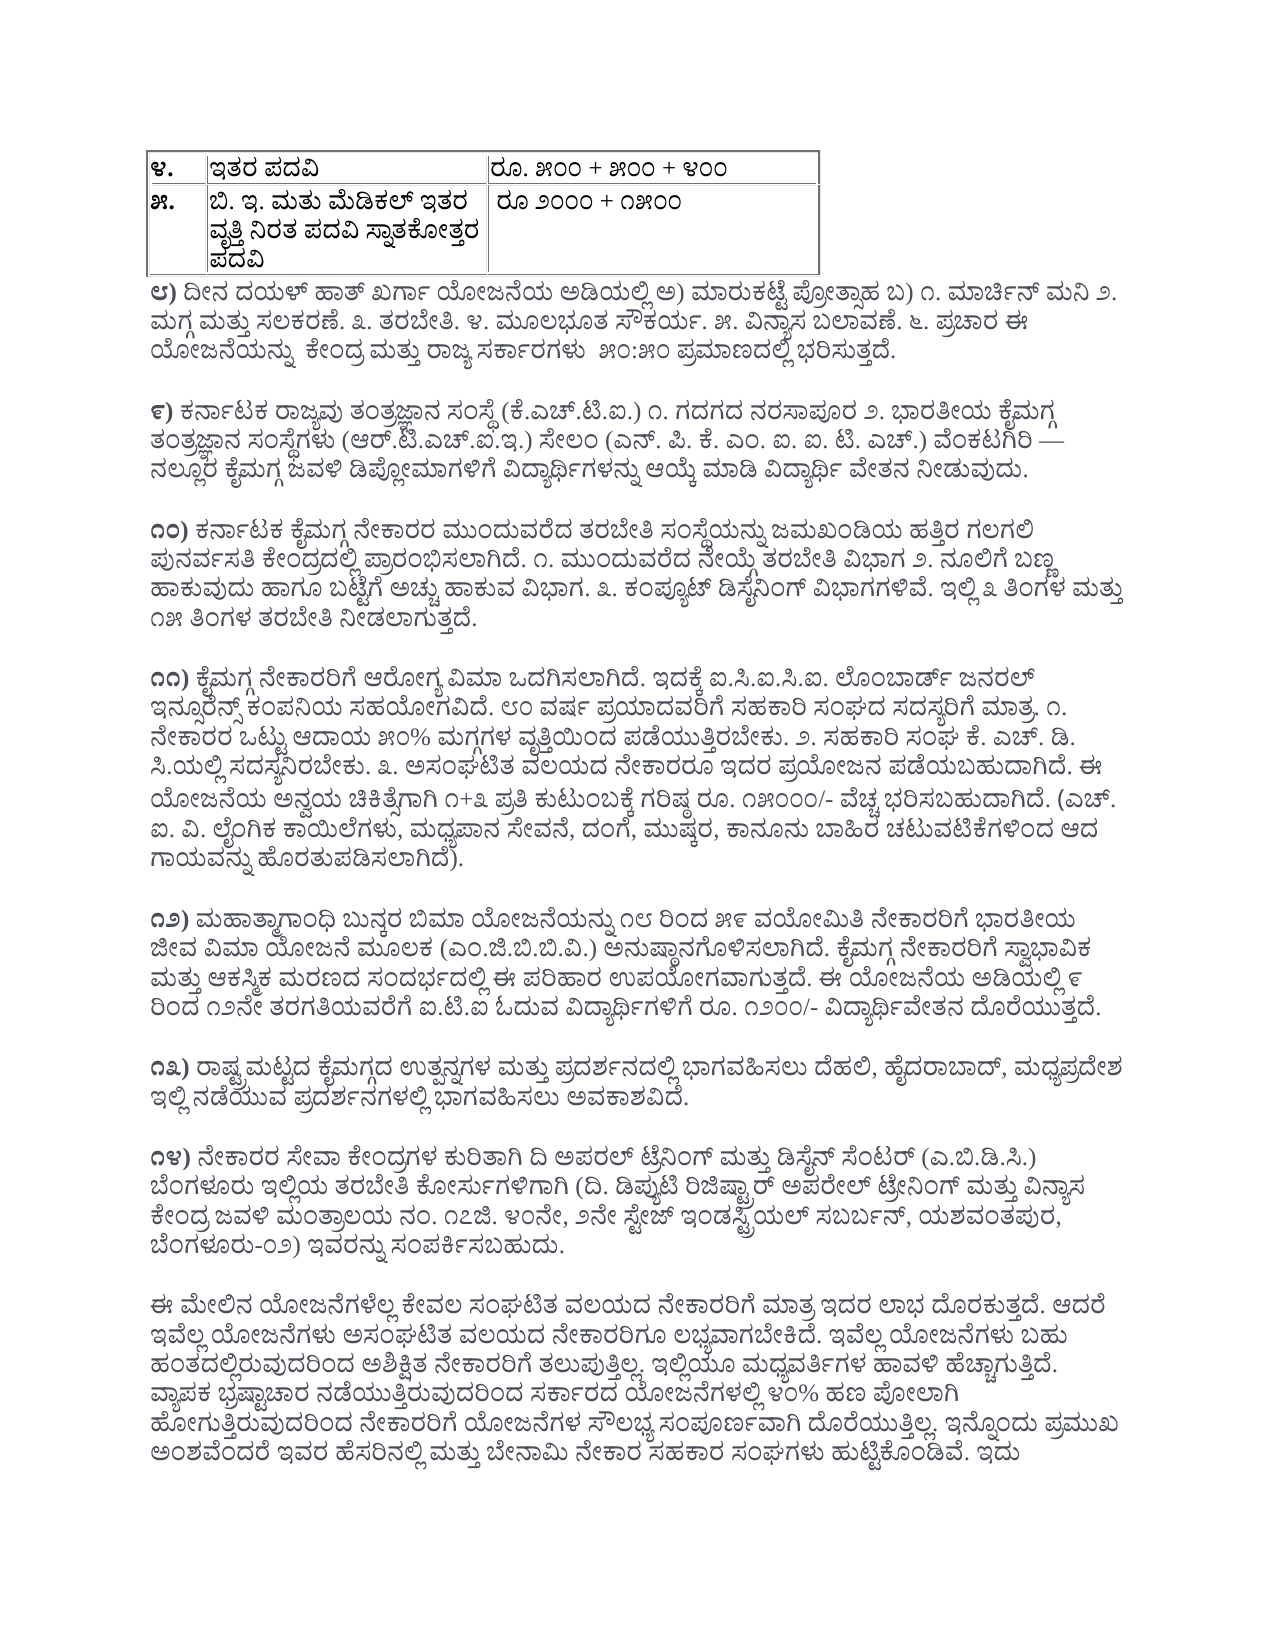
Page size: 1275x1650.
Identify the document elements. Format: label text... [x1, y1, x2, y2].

table_cell ರೂ. ೫೦೦ + ೫೦೦ + ೪೦೦ [488, 153, 818, 182]
table_cell ಇತರ ಪದವಿ [207, 153, 488, 182]
table_cell ರೂ ೨೦೦೦ + ೧೫೦೦ [488, 183, 819, 273]
text ೧೨) ಮಹಾತ್ಮಾಗಾಂಧಿ ಬುನ್ಕರ ಬಿಮಾ ಯೋಜನೆಯನ್ನು ೧೮ ರಿಂದ ೫೯ ವಯೋಮಿತಿ ನೇಕಾರರಿಗೆ ಭಾರತೀಯ ಜೀವ ವಿಮಾ ಯೋಜನೆ ಮೂಲಕ (ಎಂ.ಜಿ.ಬಿ.ಬಿ.ವಿ.) ಅನುಷ್ಠಾನಗೊಳಿಸಲಾಗಿದೆ. ಕೈಮಗ್ಗ ನೇಕಾರರಿಗೆ ಸ್ವಾಭಾವಿಕ ಮತ್ತು ಆಕಸ್ಮಿಕ ಮರಣದ ಸಂದರ್ಭದಲ್ಲಿ ಈ ಪರಿಹಾರ ಉಪಯೋಗವಾಗುತ್ತದೆ. ಈ ಯೋಜನೆಯ ಅಡಿಯಲ್ಲಿ ೯ ರಿಂದ ೧೨ನೇ ತರಗತಿಯವರೆಗೆ ಐ.ಟಿ.ಐ ಓದುವ ವಿದ್ಯಾರ್ಥಿಗಳಿಗೆ ರೂ. ೧೨೦೦/- ವಿದ್ಯಾರ್ಥಿವೇತನ ದೊರೆಯುತ್ತದೆ. [150, 904, 1125, 1021]
table_cell ೪. [150, 153, 207, 182]
text ೯) ಕರ್ನಾಟಕ ರಾಜ್ಯವು ತಂತ್ರಜ್ಞಾನ ಸಂಸ್ಥೆ (ಕೆ.ಎಚ್.ಟಿ.ಐ.) ೧. ಗದಗದ ನರಸಾಪೂರ ೨. ಭಾರತೀಯ ಕೈಮಗ್ಗ ತಂತ್ರಜ್ಞಾನ ಸಂಸ್ಥೆಗಳು (ಆರ್.ಟಿ.ಎಚ್.ಐ.ಇ.) ಸೇಲಂ (ಎನ್. ಪಿ. ಕೆ. ಎಂ. ಐ. ಐ. ಟಿ. ಎಚ್.) ವೆಂಕಟಗಿರಿ ― ನಲ್ಲೂರ ಕೈಮಗ್ಗ ಜವಳಿ ಡಿಪ್ಲೋಮಾಗಳಿಗೆ ವಿದ್ಯಾರ್ಥಿಗಳನ್ನು ಆಯ್ಕೆ ಮಾಡಿ ವಿದ್ಯಾರ್ಥಿ ವೇತನ ನೀಡುವುದು. [150, 396, 1125, 483]
table_cell ೫. [150, 183, 207, 273]
table_cell ಬಿ. ಇ. ಮತು ಮೆಡಿಕಲ್ ಇತರ ವೃತ್ತಿ ನಿರತ ಪದವಿ ಸ್ನಾತಕೋತ್ತರ ಪದವಿ [207, 186, 488, 273]
text ೧೪) ನೇಕಾರರ ಸೇವಾ ಕೇಂದ್ರಗಳ ಕುರಿತಾಗಿ ದಿ ಅಪರಲ್‌ ಟ್ರೆನಿಂಗ್ ಮತ್ತು ಡಿಸೈನ್‌ ಸೆಂಟರ್ (ಎ.ಬಿ.ಡಿ.ಸಿ.) ಬೆಂಗಳೂರು ಇಲ್ಲಿಯ ತರಬೇತಿ ಕೋರ್ಸುಗಳಿಗಾಗಿ (ದಿ. ಡಿಪ್ಯುಟಿ ರಿಜಿಷ್ಟ್ರಾರ್ ಅಪರೇಲ್‌ ಟ್ರೇನಿಂಗ್‌ ಮತ್ತು ವಿನ್ಯಾಸ ಕೇಂದ್ರ ಜವಳಿ ಮಂತ್ರಾಲಯ ನಂ. ೧೭ಜಿ. ೪೦ನೇ, ೨ನೇ ಸ್ಟೇಜ್‌ ಇಂಡಸ್ಟ್ರಿಯಲ್‌ ಸಬರ್ಬನ್‌, ಯಶವಂತಪುರ, ಬೆಂಗಳೂರು-೦೨) ಇವರನ್ನು ಸಂಪರ್ಕಿಸಬಹುದು. [150, 1142, 1125, 1259]
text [150, 1291, 1125, 1466]
text ೧೩) ರಾಷ್ಟ್ರಮಟ್ಟದ ಕೈಮಗ್ಗದ ಉತ್ಪನ್ನಗಳ ಮತ್ತು ಪ್ರದರ್ಶನದಲ್ಲಿ ಭಾಗವಹಿಸಲು ದೆಹಲಿ, ಹೈದರಾಬಾದ್‌, ಮಧ್ಯಪ್ರದೇಶ ಇಲ್ಲಿ ನಡೆಯುವ ಪ್ರದರ್ಶನಗಳಲ್ಲಿ ಭಾಗವಹಿಸಲು ಅವಕಾಶವಿದೆ. [150, 1052, 1125, 1111]
text ೧೧) ಕೈಮಗ್ಗ ನೇಕಾರರಿಗೆ ಆರೋಗ್ಯ ವಿಮಾ ಒದಗಿಸಲಾಗಿದೆ. ಇದಕ್ಕೆ ಐ.ಸಿ.ಐ.ಸಿ.ಐ. ಲೊಂಬಾರ್ಡ್‌ ಜನರಲ್‌ ಇನ್ಸೂರೆನ್ಸ್‌ ಕಂಪನಿಯ ಸಹಯೋಗವಿದೆ. ೮೦ ವರ್ಷ ಪ್ರಯಾದವರಿಗೆ ಸಹಕಾರಿ ಸಂಘದ ಸದಸ್ಯರಿಗೆ ಮಾತ್ರ. ೧. ನೇಕಾರರ ಒಟ್ಟು ಆದಾಯ ೫೦% ಮಗ್ಗಗಳ ವೃತ್ತಿಯಿಂದ ಪಡೆಯುತ್ತಿರಬೇಕು. ೨. ಸಹಕಾರಿ ಸಂಘ ಕೆ. ಎಚ್‌. ಡಿ. ಸಿ.ಯಲ್ಲಿ ಸದಸ್ಯನಿರಬೇಕು. ೩. ಅಸಂಘಟಿತ ವಲಯದ ನೇಕಾರರೂ ಇದರ ಪ್ರಯೋಜನ ಪಡೆಯಬಹುದಾಗಿದೆ. ಈ ಯೋಜನೆಯ ಅನ್ವಯ ಚಿಕಿತ್ಸೆಗಾಗಿ ೧+೩ ಪ್ರತಿ ಕುಟುಂಬಕ್ಕೆ ಗರಿಷ್ಠ ರೂ. ೧೫೦೦೦/- ವೆಚ್ಚ ಭರಿಸಬಹುದಾಗಿದೆ. (ಎಚ್‌. ಐ. ವಿ. ಲೈಂಗಿಕ ಕಾಯಿಲೆಗಳು, ಮಧ್ಯಪಾನ ಸೇವನೆ, ದಂಗೆ, ಮುಷ್ಕರ, ಕಾನೂನು ಬಾಹಿರ ಚಟುವಟಿಕೆಗಳಿಂದ ಆದ ಗಾಯವನ್ನು ಹೊರತುಪಡಿಸಲಾಗಿದೆ). [150, 663, 1125, 873]
text ೧೦) ಕರ್ನಾಟಕ ಕೈಮಗ್ಗ ನೇಕಾರರ ಮುಂದುವರೆದ ತರಬೇತಿ ಸಂಸ್ಥೆಯನ್ನು ಜಮಖಂಡಿಯ ಹತ್ತಿರ ಗಲಗಲಿ ಪುನರ್ವಸತಿ ಕೇಂದ್ರದಲ್ಲಿ ಪ್ರಾರಂಭಿಸಲಾಗಿದೆ. ೧. ಮುಂದುವರೆದ ನೇಯ್ಗೆ ತರಬೇತಿ ವಿಭಾಗ ೨. ನೂಲಿಗೆ ಬಣ್ಣ ಹಾಕುವುದು ಹಾಗೂ ಬಟ್ಟೆಗೆ ಅಚ್ಚು ಹಾಕುವ ವಿಭಾಗ. ೩. ಕಂಪ್ಯೂಟ್‌ ಡಿಸೈನಿಂಗ್‌ ವಿಭಾಗಗಳಿವೆ. ಇಲ್ಲಿ ೩ ತಿಂಗಳ ಮತ್ತು ೧೫ ತಿಂಗಳ ತರಬೇತಿ ನೀಡಲಾಗುತ್ತದೆ. [150, 515, 1125, 632]
text ೮) ದೀನ ದಯಳ್ ಹಾತ್ ಖರ್ಗಾ ಯೋಜನೆಯ ಅಡಿಯಲ್ಲಿ ಅ) ಮಾರುಕಟ್ಟೆ ಪ್ರೋತ್ಸಾಹ ಬ) ೧. ಮಾರ್ಚಿನ್ ಮನಿ ೨. ಮಗ್ಗ ಮತ್ತು ಸಲಕರಣೆ. ೩. ತರಬೇತಿ. ೪. ಮೂಲಭೂತ ಸೌಕರ್ಯ. ೫. ವಿನ್ಯಾಸ ಬಲಾವಣೆ. ೬. ಪ್ರಚಾರ ಈ ಯೋಜನೆಯನ್ನು ಕೇಂದ್ರ ಮತ್ತು ರಾಜ್ಯ ಸರ್ಕಾರಗಳು ೫೦:೫೦ ಪ್ರಮಾಣದಲ್ಲಿ ಭರಿಸುತ್ತದೆ. [150, 277, 1125, 364]
